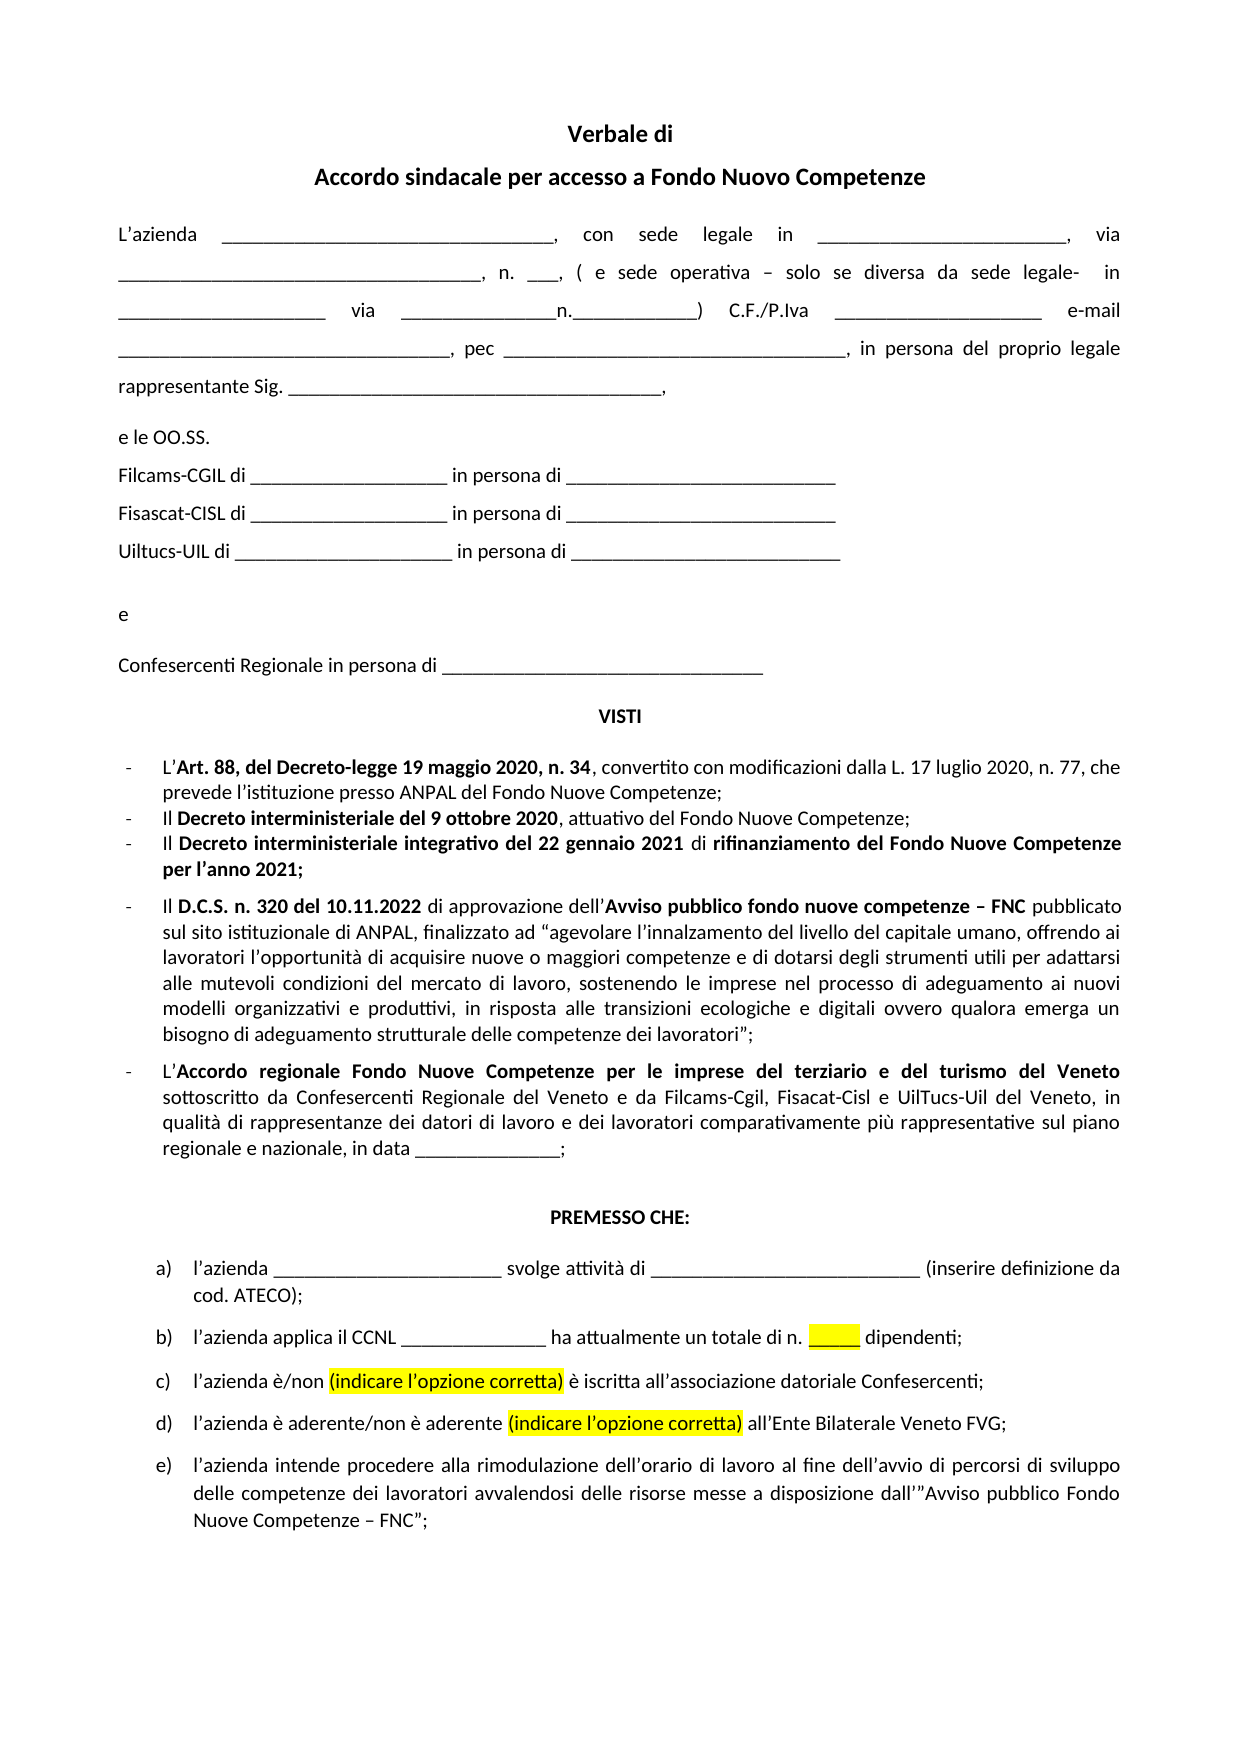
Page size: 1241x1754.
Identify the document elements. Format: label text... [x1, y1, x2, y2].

list l’azienda applica il CCNL ______________ ha attualmente un totale di n. _____ dipendenti; [156, 1324, 809, 1350]
list l’azienda applica il CCNL ______________ ha attualmente un totale di n. _____ dipendenti; [860, 1324, 1122, 1350]
text e le OO.SS. [118, 424, 1122, 449]
text Confesercenti Regionale in persona di _______________________________ [118, 652, 1122, 678]
text Uiltucs-UIL di _____________________ in persona di __________________________ [118, 538, 1122, 563]
list Il D.C.S. n. 320 del 10.11.2022 di approvazione dell’Avviso pubblico fondo nuove competenze – FNC pubblicato sul sito istituzionale di ANPAL, finalizzato ad “agevolare l’innalzamento del livello del capitale umano, offrendo ai lavoratori l’opportunità di acquisire nuove o maggiori competenze e di dotarsi degli strumenti utili per adattarsi alle mutevoli condizioni del mercato di lavoro, sostenendo le imprese nel processo di adeguamento ai nuovi modelli organizzativi e produttivi, in risposta alle transizioni ecologiche e digitali ovvero qualora emerga un bisogno di adeguamento strutturale delle competenze dei lavoratori”; [125, 894, 1122, 1046]
text VISTI [118, 703, 1122, 729]
text Accordo sindacale per accesso a Fondo Nuovo Competenze [118, 161, 1122, 192]
text PREMESSO CHE: [118, 1204, 1122, 1229]
list l’azienda è/non (indicare l’opzione corretta) è iscritta all’associazione datoriale Confesercenti; [564, 1368, 1122, 1394]
list Il Decreto interministeriale del 9 ottobre 2020, attuativo del Fondo Nuove Competenze; [125, 805, 1122, 830]
list L’Art. 88, del Decreto-legge 19 maggio 2020, n. 34, convertito con modificazioni dalla L. 17 luglio 2020, n. 77, che prevede l’istituzione presso ANPAL del Fondo Nuove Competenze; [125, 754, 1122, 805]
text e [118, 602, 1122, 627]
list l’azienda ______________________ svolge attività di __________________________ (inserire definizione da cod. ATECO); [156, 1255, 1122, 1308]
text Fisascat-CISL di ___________________ in persona di __________________________ [118, 500, 1122, 525]
text L’azienda ________________________________, con sede legale in ________________________, via ___________________________________, n. ___, ( e sede operativa – solo se diversa da sede legale- in ____________________ via _______________n.____________) C.F./P.Iva ____________________ e-mail ________________________________, pec _________________________________, in persona del proprio legale rappresentante Sig. ____________________________________, [118, 221, 1122, 399]
text Verbale di [118, 118, 1122, 149]
list l’azienda è aderente/non è aderente (indicare l’opzione corretta) all’Ente Bilaterale Veneto FVG; [156, 1410, 508, 1436]
text Filcams-CGIL di ___________________ in persona di __________________________ [118, 462, 1122, 487]
list L’Accordo regionale Fondo Nuove Competenze per le imprese del terziario e del turismo del Veneto sottoscritto da Confesercenti Regionale del Veneto e da Filcams-Cgil, Fisacat-Cisl e UilTucs-Uil del Veneto, in qualità di rappresentanze dei datori di lavoro e dei lavoratori comparativamente più rappresentative sul piano regionale e nazionale, in data ______________; [125, 1059, 1122, 1160]
list l’azienda intende procedere alla rimodulazione dell’orario di lavoro al fine dell’avvio di percorsi di sviluppo delle competenze dei lavoratori avvalendosi delle risorse messe a disposizione dall’”Avviso pubblico Fondo Nuove Competenze – FNC”; [156, 1452, 1122, 1533]
list l’azienda è aderente/non è aderente (indicare l’opzione corretta) all’Ente Bilaterale Veneto FVG; [743, 1410, 1122, 1436]
list Il Decreto interministeriale integrativo del 22 gennaio 2021 di rifinanziamento del Fondo Nuove Competenze per l’anno 2021; [125, 830, 1122, 881]
